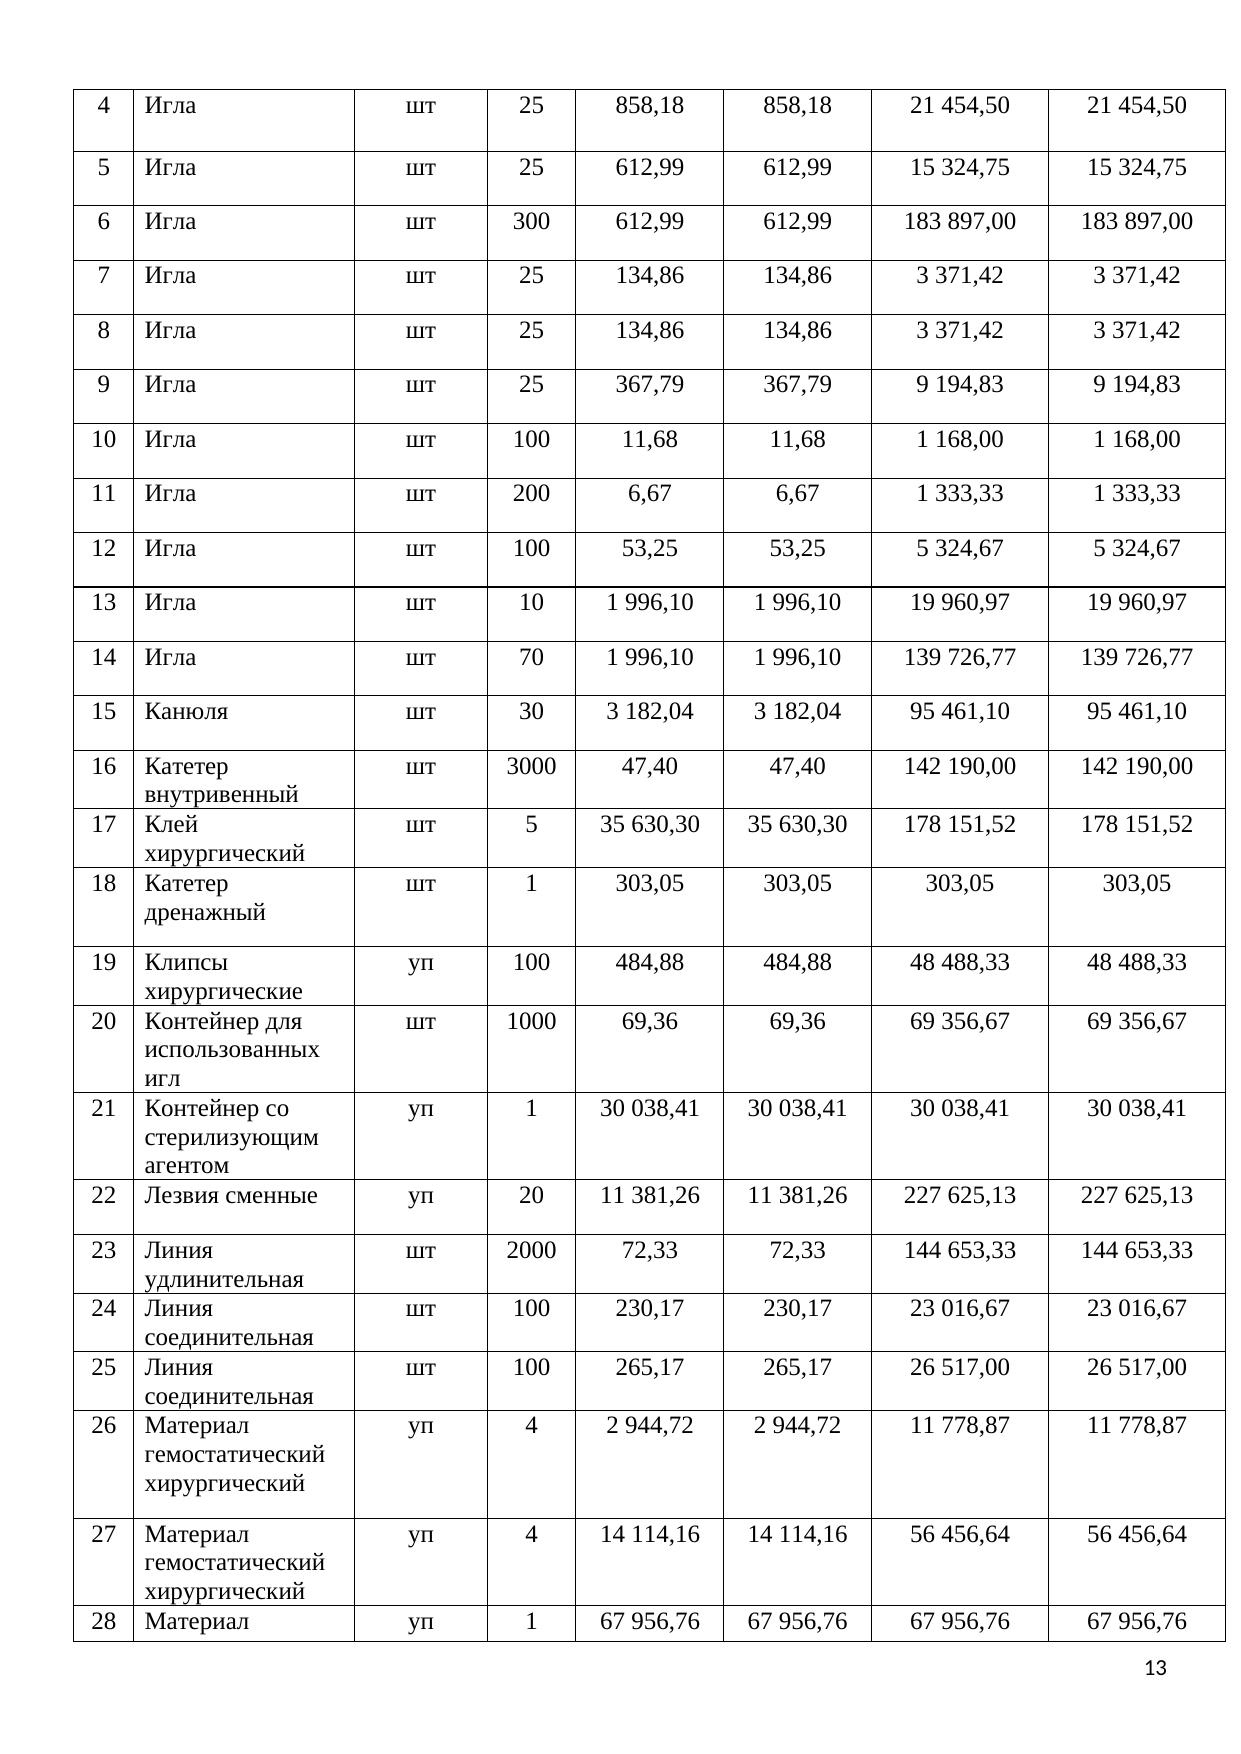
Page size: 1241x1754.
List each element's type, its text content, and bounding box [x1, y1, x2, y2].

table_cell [134, 1606, 354, 1641]
table_cell 142 190,00 [1049, 751, 1225, 808]
table_cell Лезвия сменные [134, 1180, 354, 1234]
table_cell 144 653,33 [1049, 1235, 1225, 1292]
table_cell 47,40 [724, 751, 871, 808]
table_cell Линия соединительная [134, 1352, 354, 1409]
table_cell 19 960,97 [872, 588, 1048, 641]
table_cell шт [355, 1006, 487, 1092]
table_cell 25 [488, 152, 575, 205]
table_cell 230,17 [724, 1294, 871, 1351]
table_cell 48 488,33 [872, 947, 1048, 1005]
table_cell 67 956,76 [576, 1606, 723, 1641]
table_cell 367,79 [724, 370, 871, 423]
table_cell 20 [488, 1180, 575, 1234]
table_cell 16 [74, 751, 133, 808]
table_cell 134,86 [724, 261, 871, 314]
table_cell Контейнер со стерилизующим агентом [134, 1093, 354, 1179]
table_cell 27 [74, 1519, 133, 1605]
table_cell 1 996,10 [576, 588, 723, 641]
table_cell 95 461,10 [1049, 696, 1225, 750]
table_cell 6,67 [724, 479, 871, 532]
table_cell уп [355, 1411, 487, 1518]
table_cell 15 324,75 [872, 152, 1048, 205]
table_cell 4 [488, 1519, 575, 1605]
table_cell 1 168,00 [872, 424, 1048, 477]
table_cell 134,86 [724, 315, 871, 368]
table_cell шт [355, 533, 487, 586]
table_cell шт [355, 90, 487, 151]
table_cell 100 [488, 533, 575, 586]
table_cell 56 456,64 [872, 1519, 1048, 1605]
table_cell 11 778,87 [872, 1411, 1048, 1518]
table_cell Катетер дренажный [134, 868, 354, 946]
table_cell 1 168,00 [1049, 424, 1225, 477]
table_cell 69,36 [724, 1006, 871, 1092]
table_cell 1 [488, 868, 575, 946]
table_cell 134,86 [576, 315, 723, 368]
table_cell 11 778,87 [1049, 1411, 1225, 1518]
table_cell 25 [488, 370, 575, 423]
table_cell шт [355, 479, 487, 532]
table_cell 612,99 [724, 206, 871, 259]
table_cell 14 [74, 642, 133, 695]
table_cell 3 371,42 [1049, 315, 1225, 368]
table_cell 11 [74, 479, 133, 532]
table_cell 142 190,00 [872, 751, 1048, 808]
table_cell 612,99 [576, 152, 723, 205]
table_cell 3 182,04 [724, 696, 871, 750]
table_cell шт [355, 1294, 487, 1351]
table_cell уп [355, 1519, 487, 1605]
table_cell 12 [74, 533, 133, 586]
table_cell 9 [74, 370, 133, 423]
table_cell 26 517,00 [1049, 1352, 1225, 1409]
table_cell шт [355, 315, 487, 368]
table_cell 2000 [488, 1235, 575, 1292]
table_cell 100 [488, 424, 575, 477]
table_cell 265,17 [724, 1352, 871, 1409]
table_cell 858,18 [576, 90, 723, 151]
table_cell 21 454,50 [872, 90, 1048, 151]
table_cell Канюля [134, 696, 354, 750]
table_cell 24 [74, 1294, 133, 1351]
table_cell шт [355, 868, 487, 946]
table_cell 30 038,41 [724, 1093, 871, 1179]
table_cell 5 [488, 809, 575, 867]
table_cell 15 324,75 [1049, 152, 1225, 205]
table_cell 70 [488, 642, 575, 695]
table_cell 484,88 [724, 947, 871, 1005]
table_cell 69,36 [576, 1006, 723, 1092]
table_cell 5 324,67 [1049, 533, 1225, 586]
table_cell 6,67 [576, 479, 723, 532]
table_cell 183 897,00 [872, 206, 1048, 259]
table_cell уп [355, 1606, 487, 1641]
table_cell 178 151,52 [1049, 809, 1225, 867]
table_cell 1 [488, 1606, 575, 1641]
table_cell 21 454,50 [1049, 90, 1225, 151]
table_cell 47,40 [576, 751, 723, 808]
table_cell 134,86 [576, 261, 723, 314]
table_cell 25 [488, 261, 575, 314]
table_cell 612,99 [724, 152, 871, 205]
table_cell 56 456,64 [1049, 1519, 1225, 1605]
table_cell 10 [488, 588, 575, 641]
table_cell 25 [488, 90, 575, 151]
table_cell 11 381,26 [576, 1180, 723, 1234]
table_cell 1 [488, 1093, 575, 1179]
table_cell 26 517,00 [872, 1352, 1048, 1409]
table_cell 28 [74, 1606, 133, 1641]
table_cell Игла [134, 370, 354, 423]
table_cell шт [355, 642, 487, 695]
table_cell 1 996,10 [576, 642, 723, 695]
table_cell шт [355, 588, 487, 641]
table_cell 19 [74, 947, 133, 1005]
table_cell шт [355, 261, 487, 314]
table_cell Игла [134, 479, 354, 532]
table_cell 139 726,77 [1049, 642, 1225, 695]
table_cell 67 956,76 [724, 1606, 871, 1641]
table_cell 303,05 [724, 868, 871, 946]
table_cell 230,17 [576, 1294, 723, 1351]
table_cell 72,33 [576, 1235, 723, 1292]
table_cell 139 726,77 [872, 642, 1048, 695]
table_cell уп [355, 1093, 487, 1179]
table_cell 13 [74, 588, 133, 641]
table_cell 9 194,83 [1049, 370, 1225, 423]
table_cell 69 356,67 [872, 1006, 1048, 1092]
table_cell 227 625,13 [872, 1180, 1048, 1234]
table_cell 35 630,30 [724, 809, 871, 867]
table_cell 8 [74, 315, 133, 368]
table_cell 183 897,00 [1049, 206, 1225, 259]
table_cell 30 038,41 [576, 1093, 723, 1179]
table_cell 1000 [488, 1006, 575, 1092]
table_cell уп [355, 947, 487, 1005]
table_cell 72,33 [724, 1235, 871, 1292]
table_cell 1 996,10 [724, 588, 871, 641]
table_cell 48 488,33 [1049, 947, 1225, 1005]
table_cell 3000 [488, 751, 575, 808]
table_cell 25 [488, 315, 575, 368]
table_cell 4 [74, 90, 133, 151]
table_cell Игла [134, 424, 354, 477]
table_cell 10 [74, 424, 133, 477]
table_cell 11,68 [576, 424, 723, 477]
table_cell 9 194,83 [872, 370, 1048, 423]
table_cell 17 [74, 809, 133, 867]
table_cell 265,17 [576, 1352, 723, 1409]
table_cell Игла [134, 533, 354, 586]
table_cell 15 [74, 696, 133, 750]
table_cell 178 151,52 [872, 809, 1048, 867]
table_cell 20 [74, 1006, 133, 1092]
table_cell 858,18 [724, 90, 871, 151]
table_cell 11 381,26 [724, 1180, 871, 1234]
table_cell 25 [74, 1352, 133, 1409]
table_cell 67 956,76 [1049, 1606, 1225, 1641]
table_cell 4 [488, 1411, 575, 1518]
table_cell Игла [134, 90, 354, 151]
table_cell 303,05 [576, 868, 723, 946]
table_cell 303,05 [1049, 868, 1225, 946]
table_cell шт [355, 424, 487, 477]
table_cell 367,79 [576, 370, 723, 423]
table_cell шт [355, 1352, 487, 1409]
table_cell шт [355, 696, 487, 750]
table_cell 100 [488, 1294, 575, 1351]
table_cell 14 114,16 [576, 1519, 723, 1605]
table_cell 22 [74, 1180, 133, 1234]
table_cell 53,25 [576, 533, 723, 586]
table_cell 67 956,76 [872, 1606, 1048, 1641]
table_cell Игла [134, 642, 354, 695]
table_cell 19 960,97 [1049, 588, 1225, 641]
table_cell 30 038,41 [872, 1093, 1048, 1179]
table_cell 53,25 [724, 533, 871, 586]
table_cell Контейнер для использованных игл [134, 1006, 354, 1092]
table_cell 18 [74, 868, 133, 946]
table_cell 3 182,04 [576, 696, 723, 750]
table_cell 5 [74, 152, 133, 205]
table_cell 1 996,10 [724, 642, 871, 695]
table_cell 11,68 [724, 424, 871, 477]
table_cell Катетер внутривенный [134, 751, 354, 808]
table_cell 14 114,16 [724, 1519, 871, 1605]
table_cell 612,99 [576, 206, 723, 259]
table_cell 21 [74, 1093, 133, 1179]
table_cell 95 461,10 [872, 696, 1048, 750]
table_cell шт [355, 152, 487, 205]
table_cell 3 371,42 [1049, 261, 1225, 314]
table_cell 3 371,42 [872, 261, 1048, 314]
table_cell 7 [74, 261, 133, 314]
table_cell 144 653,33 [872, 1235, 1048, 1292]
table_cell Игла [134, 206, 354, 259]
table_cell 23 [74, 1235, 133, 1292]
table_cell Материал гемостатический хирургический [134, 1411, 354, 1518]
table_cell Игла [134, 261, 354, 314]
table_cell Игла [134, 315, 354, 368]
table_cell 1 333,33 [1049, 479, 1225, 532]
table_cell шт [355, 1235, 487, 1292]
table_cell 100 [488, 1352, 575, 1409]
table_cell Линия соединительная [134, 1294, 354, 1351]
table_cell 23 016,67 [1049, 1294, 1225, 1351]
table_cell 3 371,42 [872, 315, 1048, 368]
table_cell 69 356,67 [1049, 1006, 1225, 1092]
table_cell 35 630,30 [576, 809, 723, 867]
table_cell 303,05 [872, 868, 1048, 946]
table_cell уп [355, 1180, 487, 1234]
table_cell шт [355, 370, 487, 423]
table_cell 1 333,33 [872, 479, 1048, 532]
table_cell 200 [488, 479, 575, 532]
table_cell 2 944,72 [576, 1411, 723, 1518]
table_cell шт [355, 751, 487, 808]
table_cell 2 944,72 [724, 1411, 871, 1518]
table_cell 30 038,41 [1049, 1093, 1225, 1179]
table_cell 100 [488, 947, 575, 1005]
table_cell Клипсы хирургические [134, 947, 354, 1005]
table_cell 30 [488, 696, 575, 750]
table_cell шт [355, 809, 487, 867]
table_cell 227 625,13 [1049, 1180, 1225, 1234]
table_cell 6 [74, 206, 133, 259]
table_cell Линия удлинительная [134, 1235, 354, 1292]
table_cell 26 [74, 1411, 133, 1518]
table_cell 23 016,67 [872, 1294, 1048, 1351]
table_cell шт [355, 206, 487, 259]
table_cell 5 324,67 [872, 533, 1048, 586]
table_cell Материал гемостатический хирургический [134, 1519, 354, 1605]
table_cell 300 [488, 206, 575, 259]
table_cell Игла [134, 152, 354, 205]
table_cell Игла [134, 588, 354, 641]
table_cell 484,88 [576, 947, 723, 1005]
table_cell Клей хирургический [134, 809, 354, 867]
